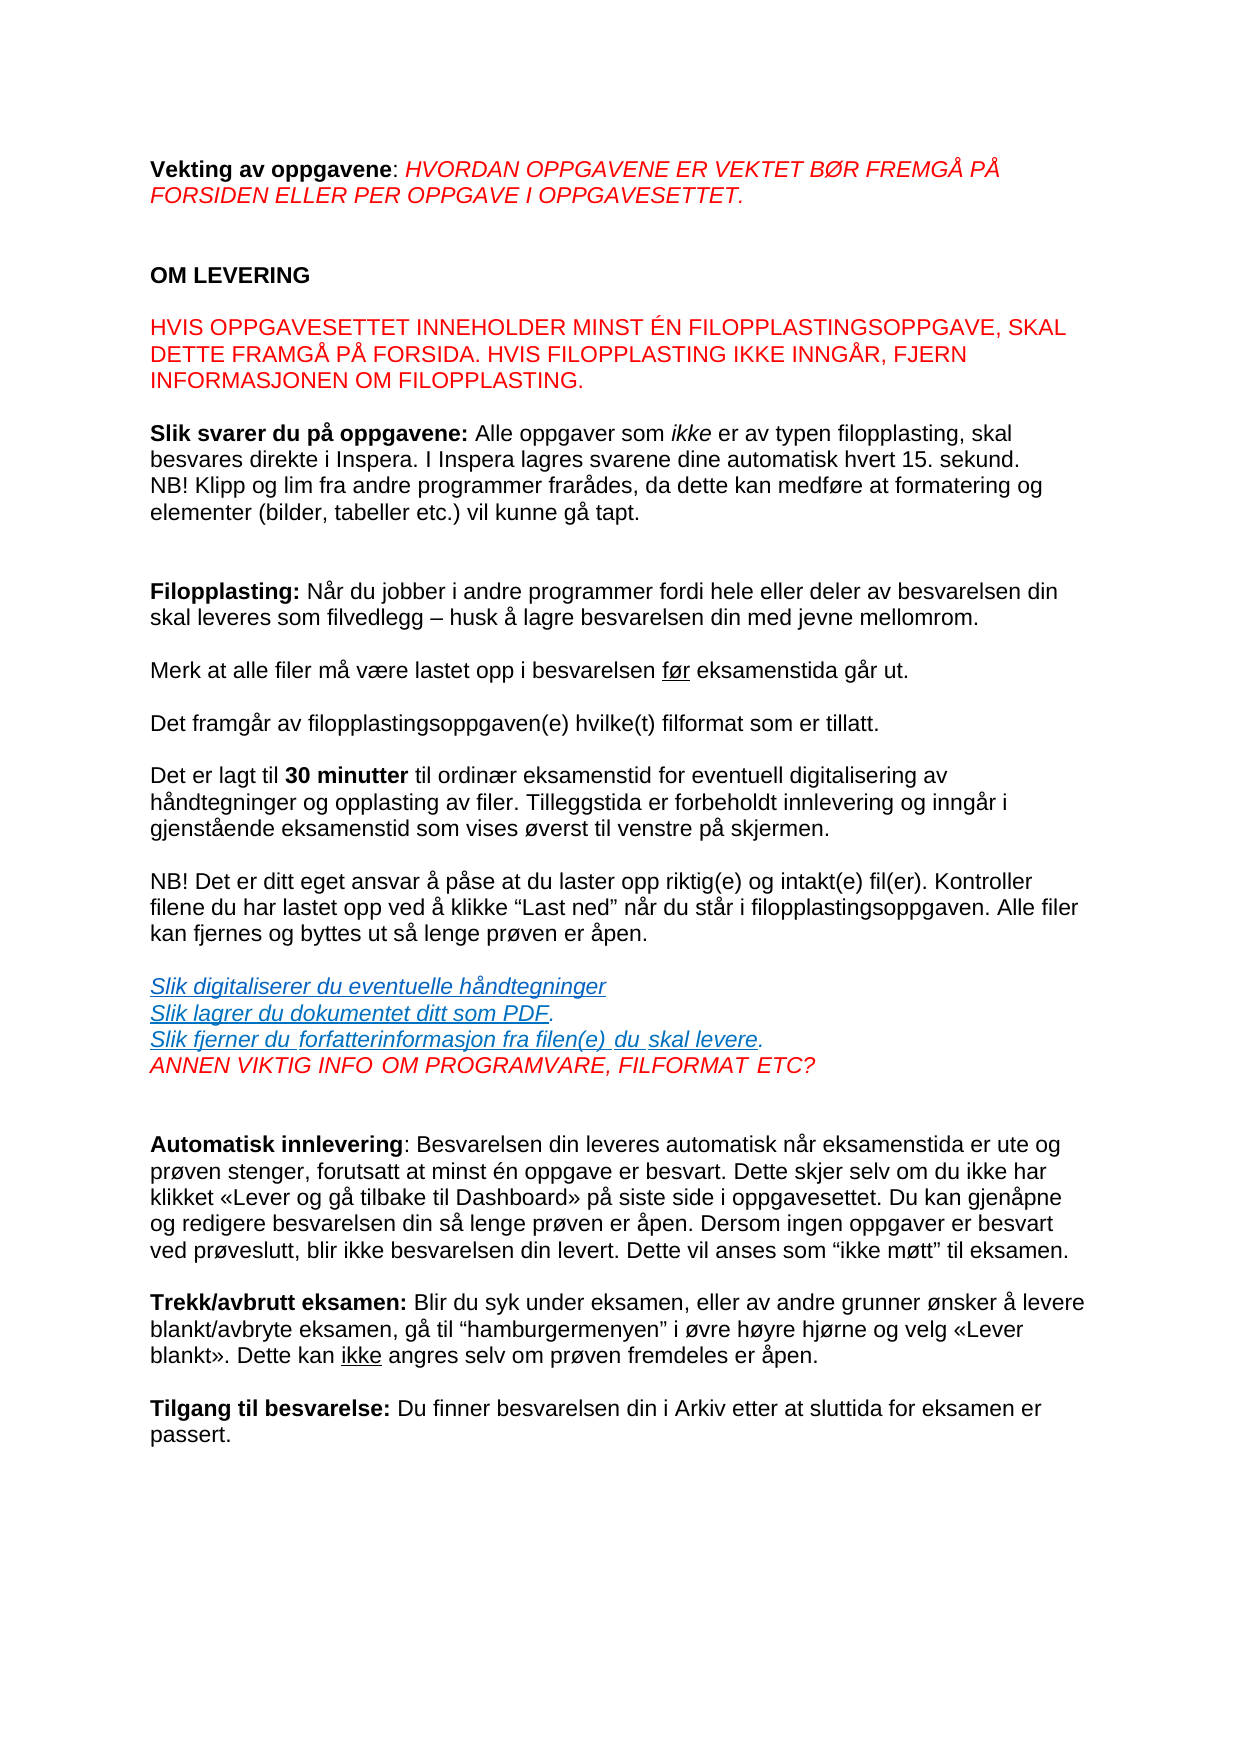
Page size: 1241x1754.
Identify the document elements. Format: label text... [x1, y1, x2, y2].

text Slik svarer du på oppgavene: Alle oppgaver som ikke er av typen filopplasting, skal besvares direkte i Inspera. I Inspera lagres svarene dine automatisk hvert 15. sekund. [150, 420, 1090, 472]
text Tilgang til besvarelse: Du finner besvarelsen din i Arkiv etter at sluttida for eksamen er passert. [150, 1395, 1090, 1447]
text Det framgår av filopplastingsoppgaven(e) hvilke(t) filformat som er tillatt. Det er lagt til 30 minutter til ordinær eksamenstid for eventuell digitalisering av håndtegninger og opplasting av filer. Tilleggstida er forbeholdt innlevering og inngår i gjenstående eksamenstid som vises øverst til venstre på skjermen. [150, 709, 1090, 841]
text Filopplasting: Når du jobber i andre programmer fordi hele eller deler av besvarelsen din skal leveres som filvedlegg – husk å lagre besvarelsen din med jevne mellomrom. [150, 578, 1090, 631]
text OM LEVERING [150, 262, 1090, 288]
text Slik fjerner du forfatterinformasjon fra filen(e) du skal levere. [150, 1026, 1090, 1052]
text ANNEN VIKTIG INFO OM PROGRAMVARE, FILFORMAT ETC? [150, 1052, 1090, 1078]
text Merk at alle filer må være lastet opp i besvarelsen før eksamenstida går ut. [150, 657, 1090, 683]
text Slik digitaliserer du eventuelle håndtegninger [150, 973, 1090, 999]
text NB! Klipp og lim fra andre programmer frarådes, da dette kan medføre at formatering og elementer (bilder, tabeller etc.) vil kunne gå tapt. [150, 472, 1090, 525]
text Slik lagrer du dokumentet ditt som PDF. [150, 999, 1090, 1026]
text Trekk/avbrutt eksamen: Blir du syk under eksamen, eller av andre grunner ønsker å levere blankt/avbryte eksamen, gå til “hamburgermenyen” i øvre høyre hjørne og velg «Lever blankt». Dette kan ikke angres selv om prøven fremdeles er åpen. [150, 1289, 1090, 1368]
text Automatisk innlevering: Besvarelsen din leveres automatisk når eksamenstida er ute og prøven stenger, forutsatt at minst én oppgave er besvart. Dette skjer selv om du ikke har klikket «Lever og gå tilbake til Dashboard» på siste side i oppgavesettet. Du kan gjenåpne og redigere besvarelsen din så lenge prøven er åpen. Dersom ingen oppgaver er besvart ved prøveslutt, blir ikke besvarelsen din levert. Dette vil anses som “ikke møtt” til eksamen. [150, 1131, 1090, 1263]
text Vekting av oppgavene: HVORDAN OPPGAVENE ER VEKTET BØR FREMGÅ PÅ FORSIDEN ELLER PER OPPGAVE I OPPGAVESETTET. [150, 156, 1090, 209]
text NB! Det er ditt eget ansvar å påse at du laster opp riktig(e) og intakt(e) fil(er). Kontroller filene du har lastet opp ved å klikke “Last ned” når du står i filopplastingsoppgaven. Alle filer kan fjernes og byttes ut så lenge prøven er åpen. [150, 868, 1090, 947]
text HVIS OPPGAVESETTET INNEHOLDER MINST ÉN FILOPPLASTINGSOPPGAVE, SKAL DETTE FRAMGÅ PÅ FORSIDA. HVIS FILOPPLASTING IKKE INNGÅR, FJERN INFORMASJONEN OM FILOPPLASTING. [150, 314, 1090, 393]
